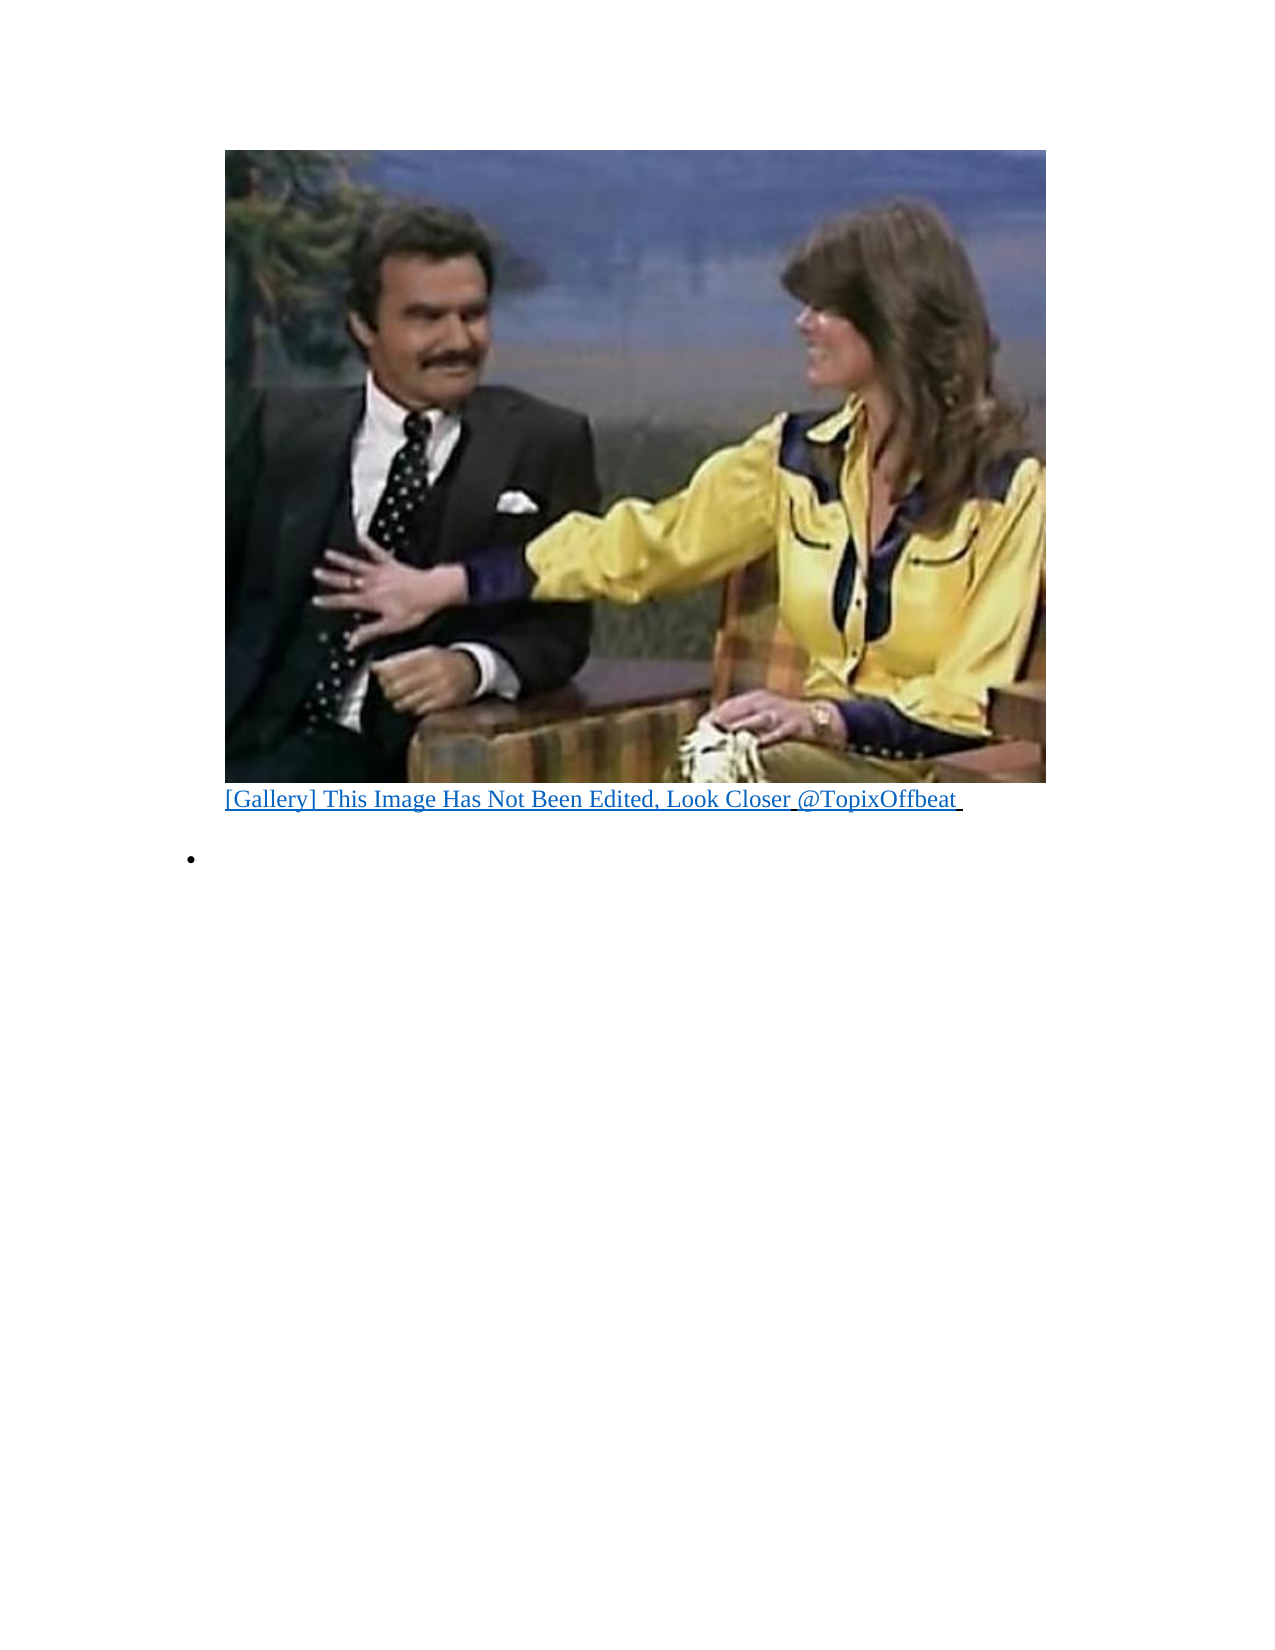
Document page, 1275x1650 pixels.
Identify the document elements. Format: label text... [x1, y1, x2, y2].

picture [225, 150, 1046, 783]
